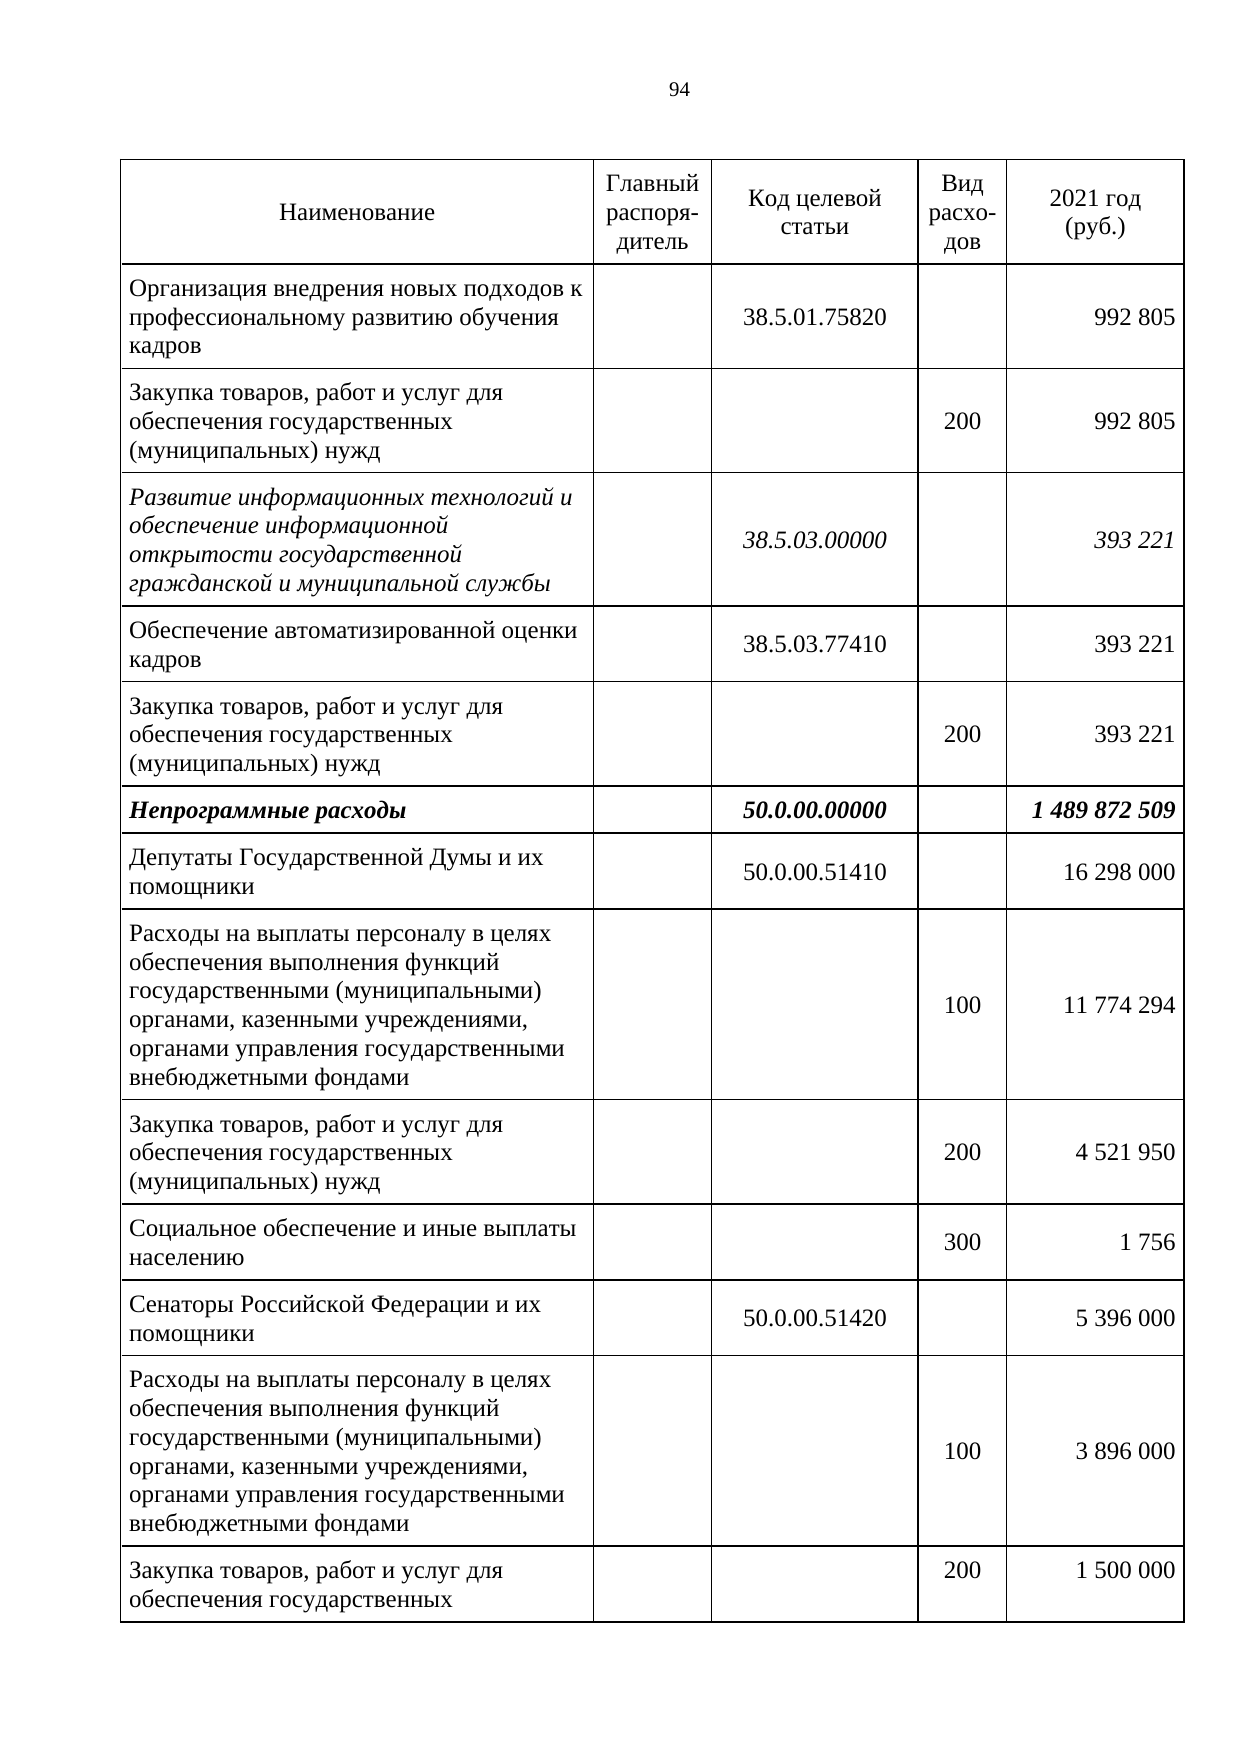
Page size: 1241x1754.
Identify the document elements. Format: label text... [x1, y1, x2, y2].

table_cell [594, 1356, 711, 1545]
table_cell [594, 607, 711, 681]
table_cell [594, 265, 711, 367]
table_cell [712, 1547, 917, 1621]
table_header Вид расхо-дов [919, 160, 1006, 263]
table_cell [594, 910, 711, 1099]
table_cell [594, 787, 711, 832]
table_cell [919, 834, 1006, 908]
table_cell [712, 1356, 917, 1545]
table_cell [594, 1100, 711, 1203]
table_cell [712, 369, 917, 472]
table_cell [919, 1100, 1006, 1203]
table_header Главный распоря-дитель [594, 160, 711, 263]
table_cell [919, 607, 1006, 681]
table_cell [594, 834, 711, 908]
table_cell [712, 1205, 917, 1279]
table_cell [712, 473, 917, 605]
table_header 2021 год (руб.) [1007, 160, 1183, 263]
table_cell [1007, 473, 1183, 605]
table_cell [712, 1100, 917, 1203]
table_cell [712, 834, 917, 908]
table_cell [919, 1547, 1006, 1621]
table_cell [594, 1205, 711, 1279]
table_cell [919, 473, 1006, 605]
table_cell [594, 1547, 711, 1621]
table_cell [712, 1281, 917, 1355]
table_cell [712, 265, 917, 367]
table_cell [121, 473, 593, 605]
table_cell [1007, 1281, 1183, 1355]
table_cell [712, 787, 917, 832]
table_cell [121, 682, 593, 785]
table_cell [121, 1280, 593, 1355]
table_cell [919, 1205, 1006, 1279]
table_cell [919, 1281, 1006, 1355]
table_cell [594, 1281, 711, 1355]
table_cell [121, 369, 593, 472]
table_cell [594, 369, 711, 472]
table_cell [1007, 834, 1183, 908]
table_header Код целевой статьи [712, 160, 917, 263]
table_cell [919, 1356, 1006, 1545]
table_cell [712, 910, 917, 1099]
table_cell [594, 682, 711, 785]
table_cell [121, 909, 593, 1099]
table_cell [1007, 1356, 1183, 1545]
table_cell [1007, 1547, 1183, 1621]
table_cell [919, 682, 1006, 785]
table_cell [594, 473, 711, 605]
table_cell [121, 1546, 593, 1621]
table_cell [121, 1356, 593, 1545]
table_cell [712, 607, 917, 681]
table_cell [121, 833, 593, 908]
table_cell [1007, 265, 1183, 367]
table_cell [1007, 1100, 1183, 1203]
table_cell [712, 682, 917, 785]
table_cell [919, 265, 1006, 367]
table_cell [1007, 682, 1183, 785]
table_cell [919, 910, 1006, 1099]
table_header Наименование [121, 160, 593, 263]
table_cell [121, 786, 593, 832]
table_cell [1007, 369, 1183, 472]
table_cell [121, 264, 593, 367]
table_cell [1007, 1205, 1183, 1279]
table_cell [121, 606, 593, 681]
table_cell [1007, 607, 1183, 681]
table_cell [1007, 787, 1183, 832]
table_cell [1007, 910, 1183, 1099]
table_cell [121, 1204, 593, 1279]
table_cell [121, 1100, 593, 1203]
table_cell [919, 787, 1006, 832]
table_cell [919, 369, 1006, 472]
